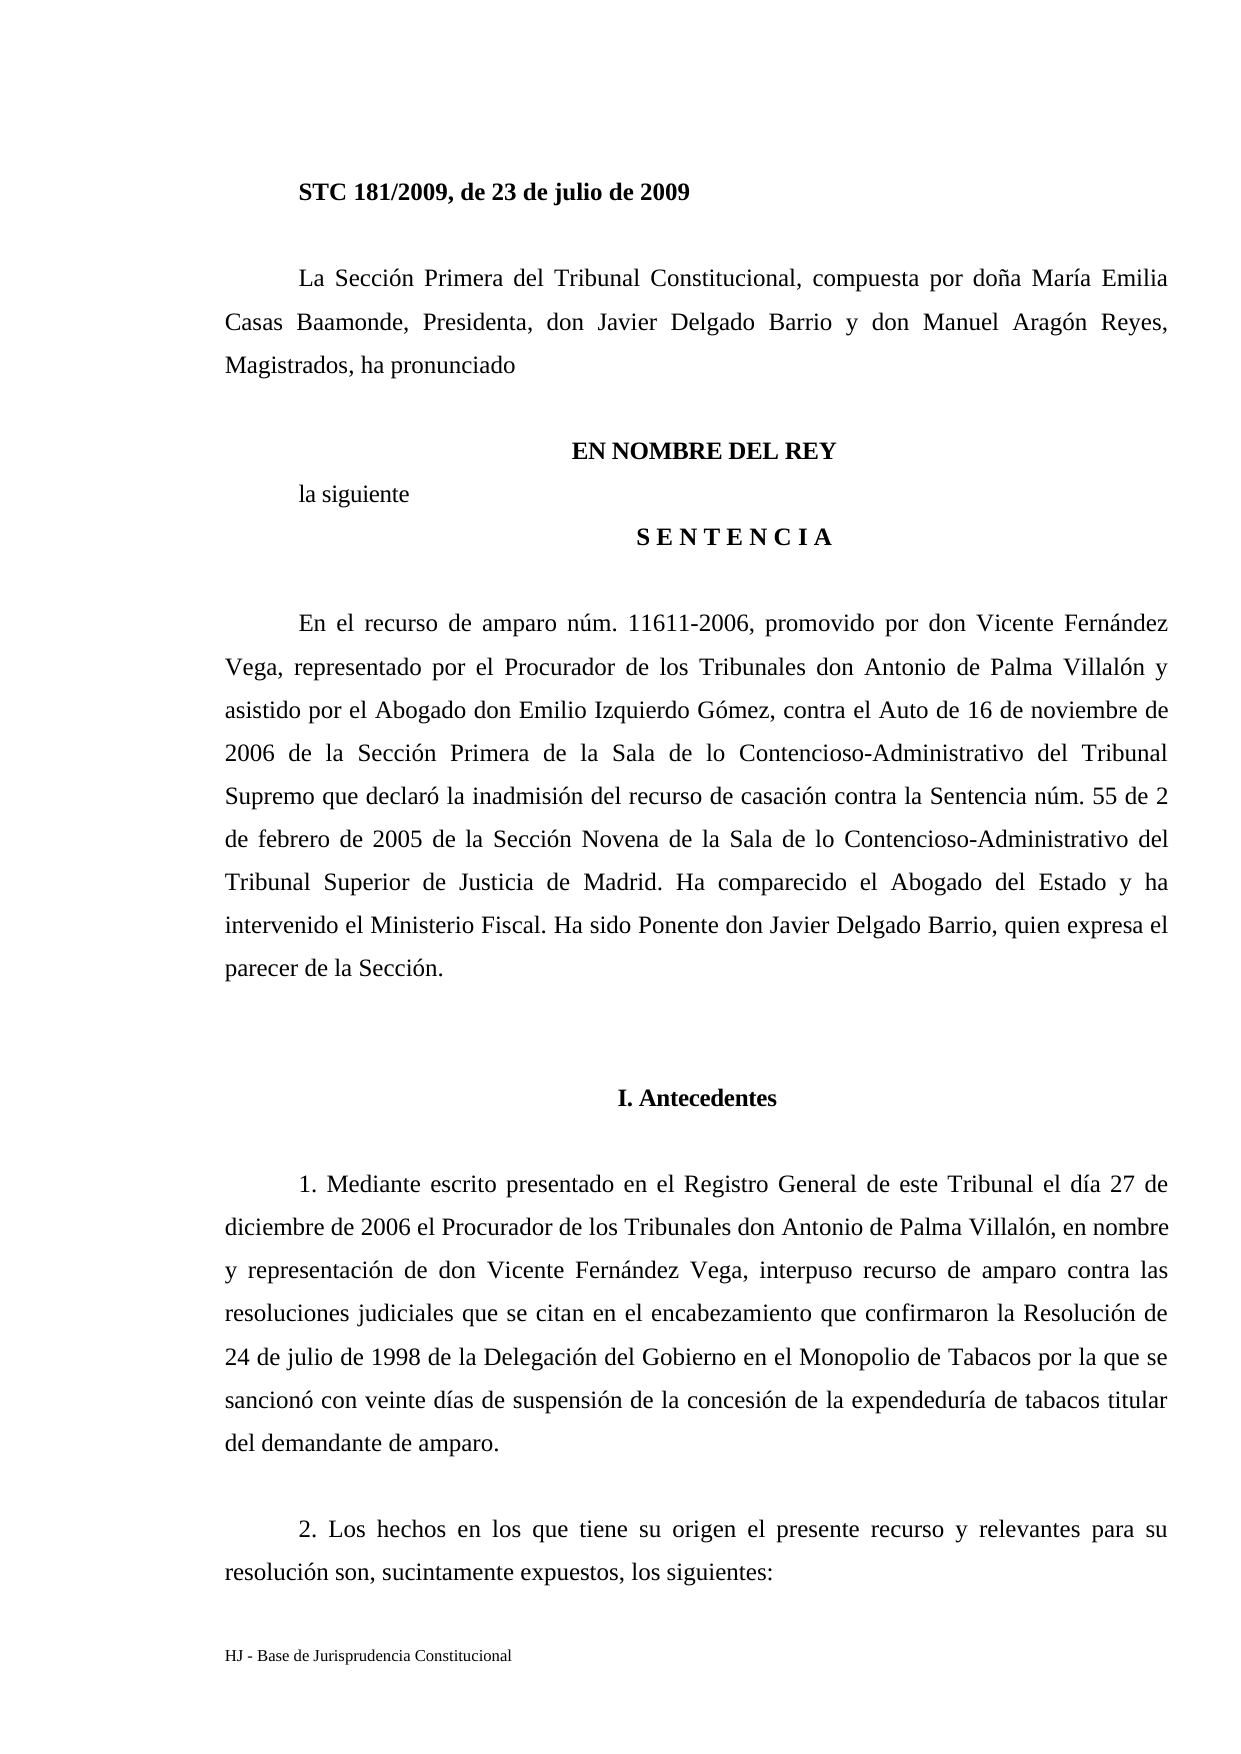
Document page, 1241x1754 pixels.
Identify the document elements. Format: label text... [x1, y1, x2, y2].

text En el recurso de amparo núm. 11611-2006, promovido por don Vicente Fernández Vega, representado por el Procurador de los Tribunales don Antonio de Palma Villalón y asistido por el Abogado don Emilio Izquierdo Gómez, contra el Auto de 16 de noviembre de 2006 de la Sección Primera de la Sala de lo Contencioso-Administrativo del Tribunal Supremo que declaró la inadmisión del recurso de casación contra la Sentencia núm. 55 de 2 de febrero de 2005 de la Sección Novena de la Sala de lo Contencioso-Administrativo del Tribunal Superior de Justicia de Madrid. Ha comparecido el Abogado del Estado y ha intervenido el Ministerio Fiscal. Ha sido Ponente don Javier Delgado Barrio, quien expresa el parecer de la Sección. [224, 608, 1169, 982]
text 2. Los hechos en los que tiene su origen el presente recurso y relevantes para su resolución son, sucintamente expuestos, los siguientes: [224, 1514, 1169, 1586]
text STC 181/2009, de 23 de julio de 2009 [224, 177, 1169, 206]
text I. Antecedentes [224, 1083, 1169, 1112]
text La Sección Primera del Tribunal Constitucional, compuesta por doña María Emilia Casas Baamonde, Presidenta, don Javier Delgado Barrio y don Manuel Aragón Reyes, Magistrados, ha pronunciado [224, 263, 1169, 378]
text 1. Mediante escrito presentado en el Registro General de este Tribunal el día 27 de diciembre de 2006 el Procurador de los Tribunales don Antonio de Palma Villalón, en nombre y representación de don Vicente Fernández Vega, interpuso recurso de amparo contra las resoluciones judiciales que se citan en el encabezamiento que confirmaron la Resolución de 24 de julio de 1998 de la Delegación del Gobierno en el Monopolio de Tabacos por la que se sancionó con veinte días de suspensión de la concesión de la expendeduría de tabacos titular del demandante de amparo. [224, 1169, 1169, 1457]
text EN NOMBRE DEL REY [224, 436, 1110, 465]
text S E N T E N C I A [224, 522, 1169, 551]
text la siguiente [224, 479, 1110, 508]
